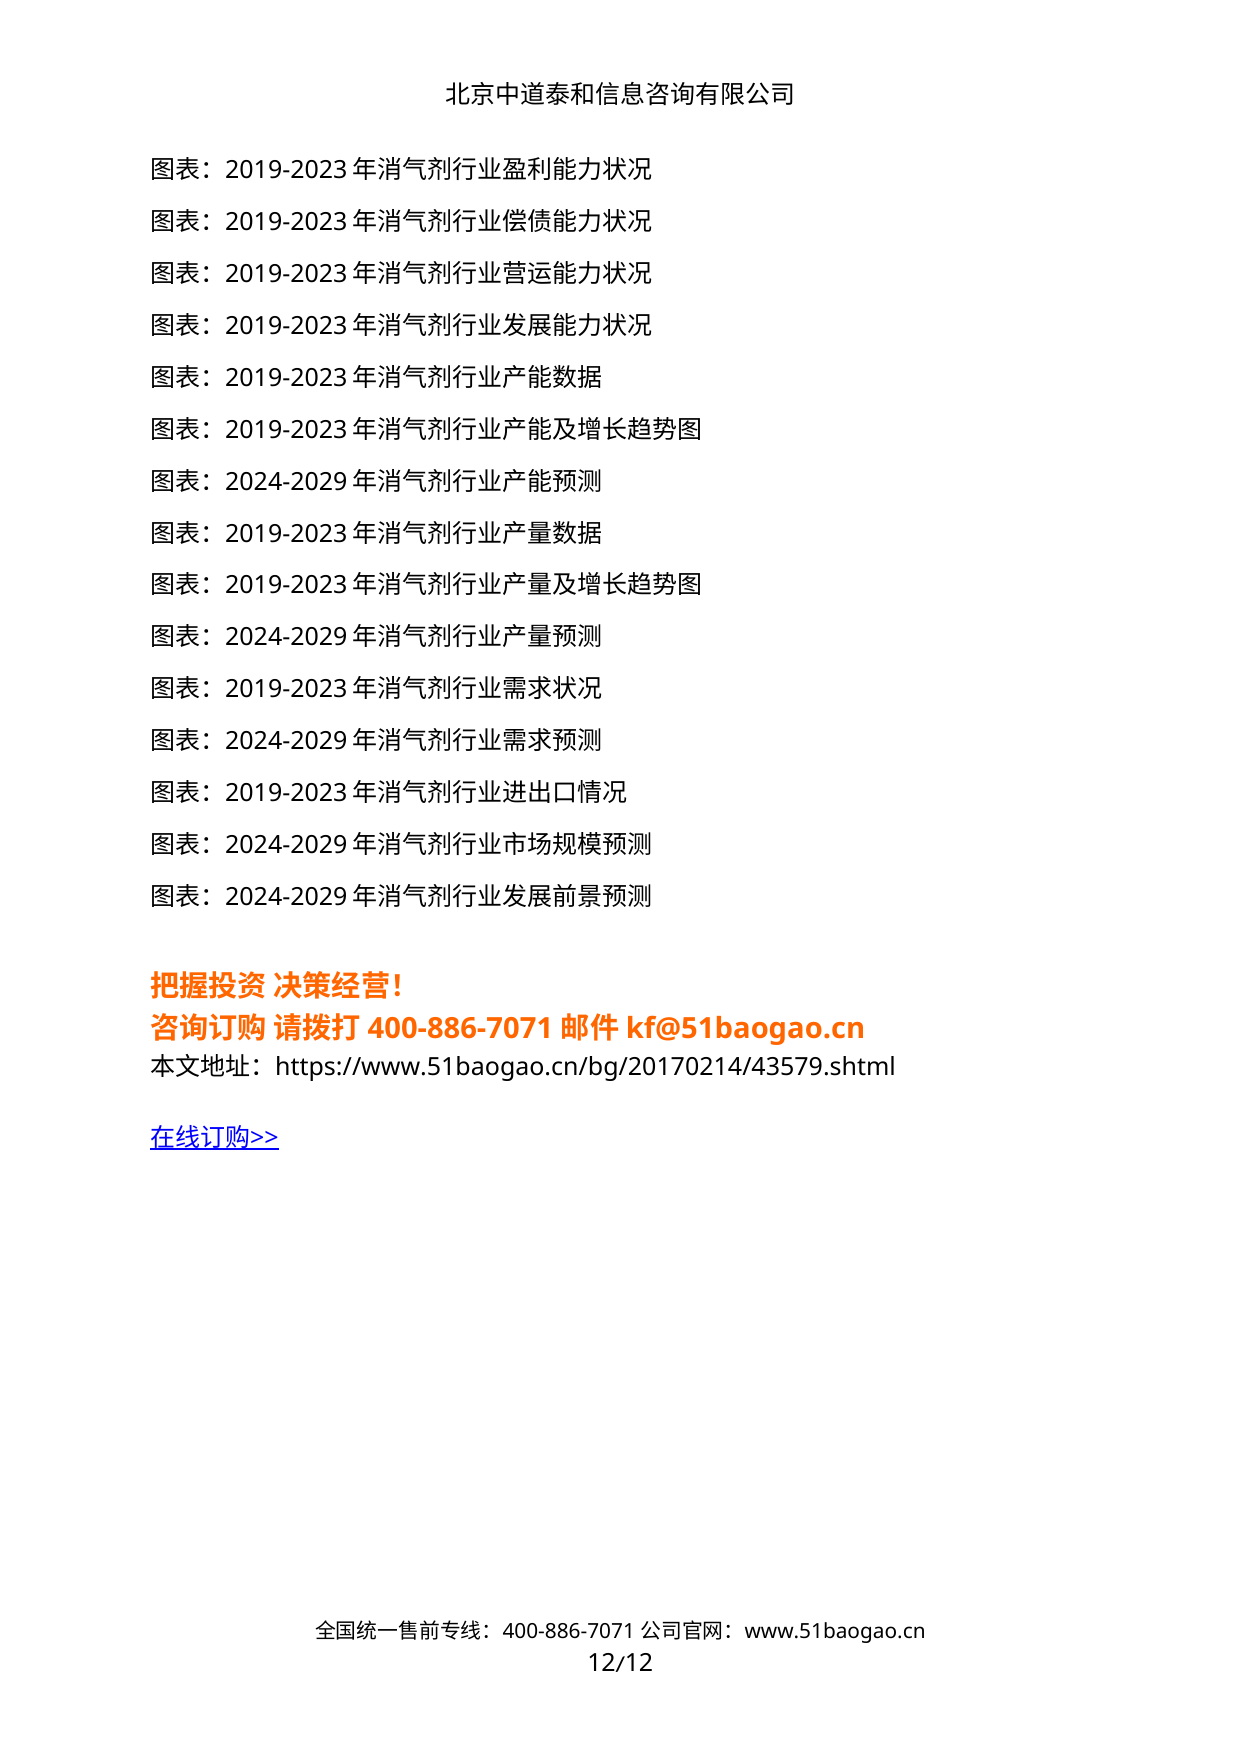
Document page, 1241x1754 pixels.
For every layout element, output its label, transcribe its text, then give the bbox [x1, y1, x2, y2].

text 把握投资 决策经营！咨询订购 请拨打 400-886-7071 邮件 kf@51baogao.cn本文地址：https://www.51baogao.cn/bg/20170214/43579.shtml [150, 928, 1090, 1083]
text 图表：2019-2023年消气剂行业产量数据 [150, 513, 1090, 549]
text 图表：2019-2023年消气剂行业需求状况 [150, 669, 1090, 705]
text 图表：2024-2029年消气剂行业产量预测 [150, 617, 1090, 653]
text 图表：2019-2023年消气剂行业盈利能力状况 [150, 150, 1090, 186]
text 图表：2019-2023年消气剂行业营运能力状况 [150, 254, 1090, 290]
text 图表：2019-2023年消气剂行业偿债能力状况 [150, 202, 1090, 238]
text 图表：2019-2023年消气剂行业产量及增长趋势图 [150, 565, 1090, 601]
text 在线订购>> [150, 1083, 1090, 1153]
text 图表：2019-2023年消气剂行业产能及增长趋势图 [150, 409, 1090, 446]
text 图表：2019-2023年消气剂行业进出口情况 [150, 772, 1090, 809]
text 图表：2024-2029年消气剂行业市场规模预测 [150, 824, 1090, 861]
text 图表：2019-2023年消气剂行业发展能力状况 [150, 306, 1090, 342]
text 图表：2024-2029年消气剂行业产能预测 [150, 461, 1090, 497]
text 图表：2024-2029年消气剂行业需求预测 [150, 721, 1090, 757]
text 图表：2019-2023年消气剂行业产能数据 [150, 357, 1090, 394]
text 图表：2024-2029年消气剂行业发展前景预测 [150, 876, 1090, 912]
